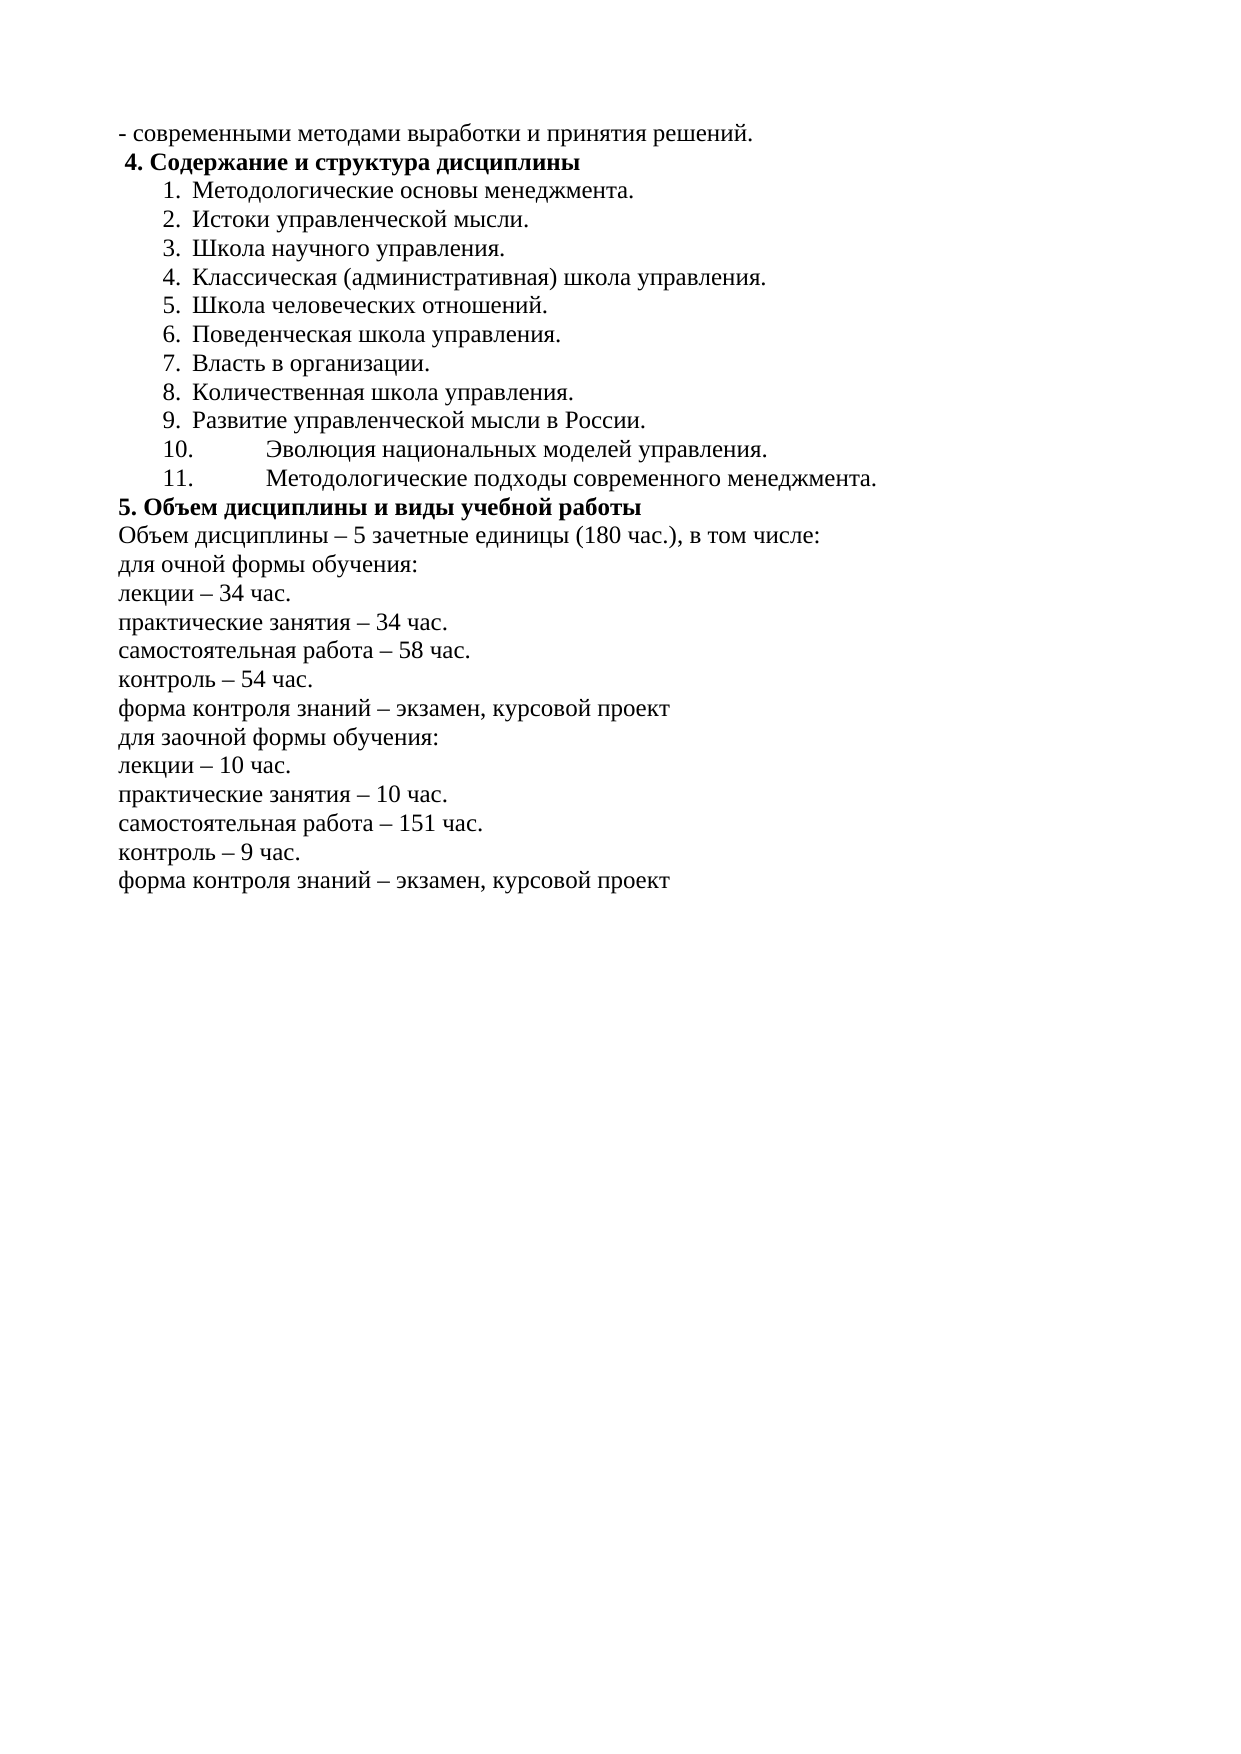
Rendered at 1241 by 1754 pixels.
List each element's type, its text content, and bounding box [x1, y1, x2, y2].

list Количественная школа управления. [162, 377, 1122, 406]
text - современными методами выработки и принятия решений. [118, 118, 1122, 147]
text 5. Объем дисциплины и виды учебной работы [118, 492, 1122, 521]
text лекции – 34 час. [118, 578, 1122, 607]
list Истоки управленческой мысли. [162, 204, 1122, 233]
text форма контроля знаний – экзамен, курсовой проект [118, 693, 1122, 722]
text практические занятия – 34 час. [118, 607, 1122, 636]
list Школа научного управления. [162, 233, 1122, 262]
text для очной формы обучения: [118, 549, 1122, 578]
text самостоятельная работа – 58 час. [118, 636, 1122, 664]
text форма контроля знаний – экзамен, курсовой проект [118, 866, 1122, 894]
list Школа человеческих отношений. [162, 291, 1122, 319]
text для заочной формы обучения: [118, 722, 1122, 751]
text лекции – 10 час. [118, 751, 1122, 779]
list Методологические подходы современного менеджмента. [162, 463, 1122, 492]
list Развитие управленческой мысли в России. [162, 406, 1122, 434]
text 4. Содержание и структура дисциплины [118, 147, 1122, 176]
text практические занятия – 10 час. [118, 779, 1122, 808]
list Поведенческая школа управления. [162, 319, 1122, 348]
text контроль – 54 час. [118, 664, 1122, 693]
list Методологические основы менеджмента. [162, 176, 1122, 204]
list Власть в организации. [162, 348, 1122, 377]
text Объем дисциплины – 5 зачетные единицы (180 час.), в том числе: [118, 521, 1122, 549]
text контроль – 9 час. [118, 837, 1122, 866]
list Эволюция национальных моделей управления. [162, 434, 1122, 463]
list Классическая (административная) школа управления. [162, 262, 1122, 291]
text самостоятельная работа – 151 час. [118, 808, 1122, 837]
